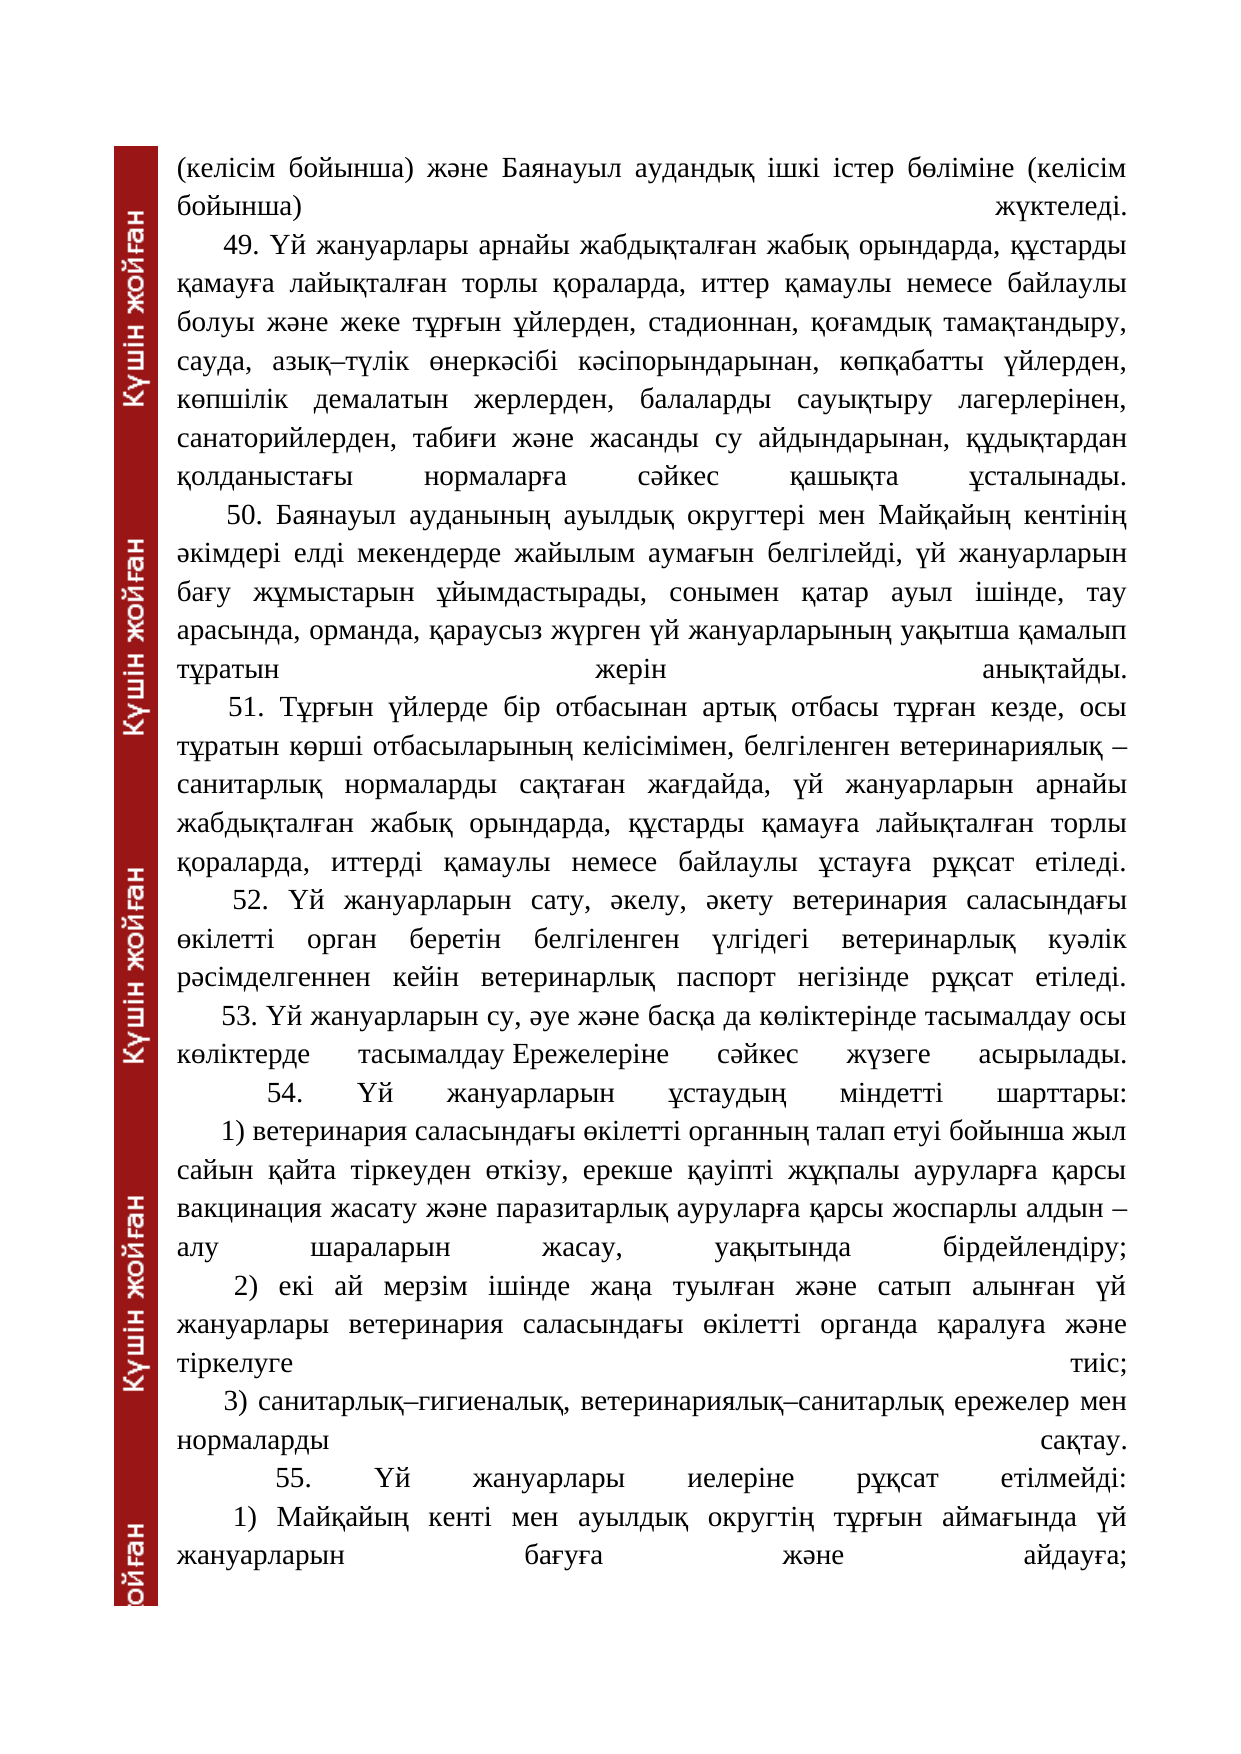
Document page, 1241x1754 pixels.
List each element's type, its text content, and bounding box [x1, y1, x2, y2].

picture [114, 146, 158, 150]
picture [114, 1571, 158, 1606]
